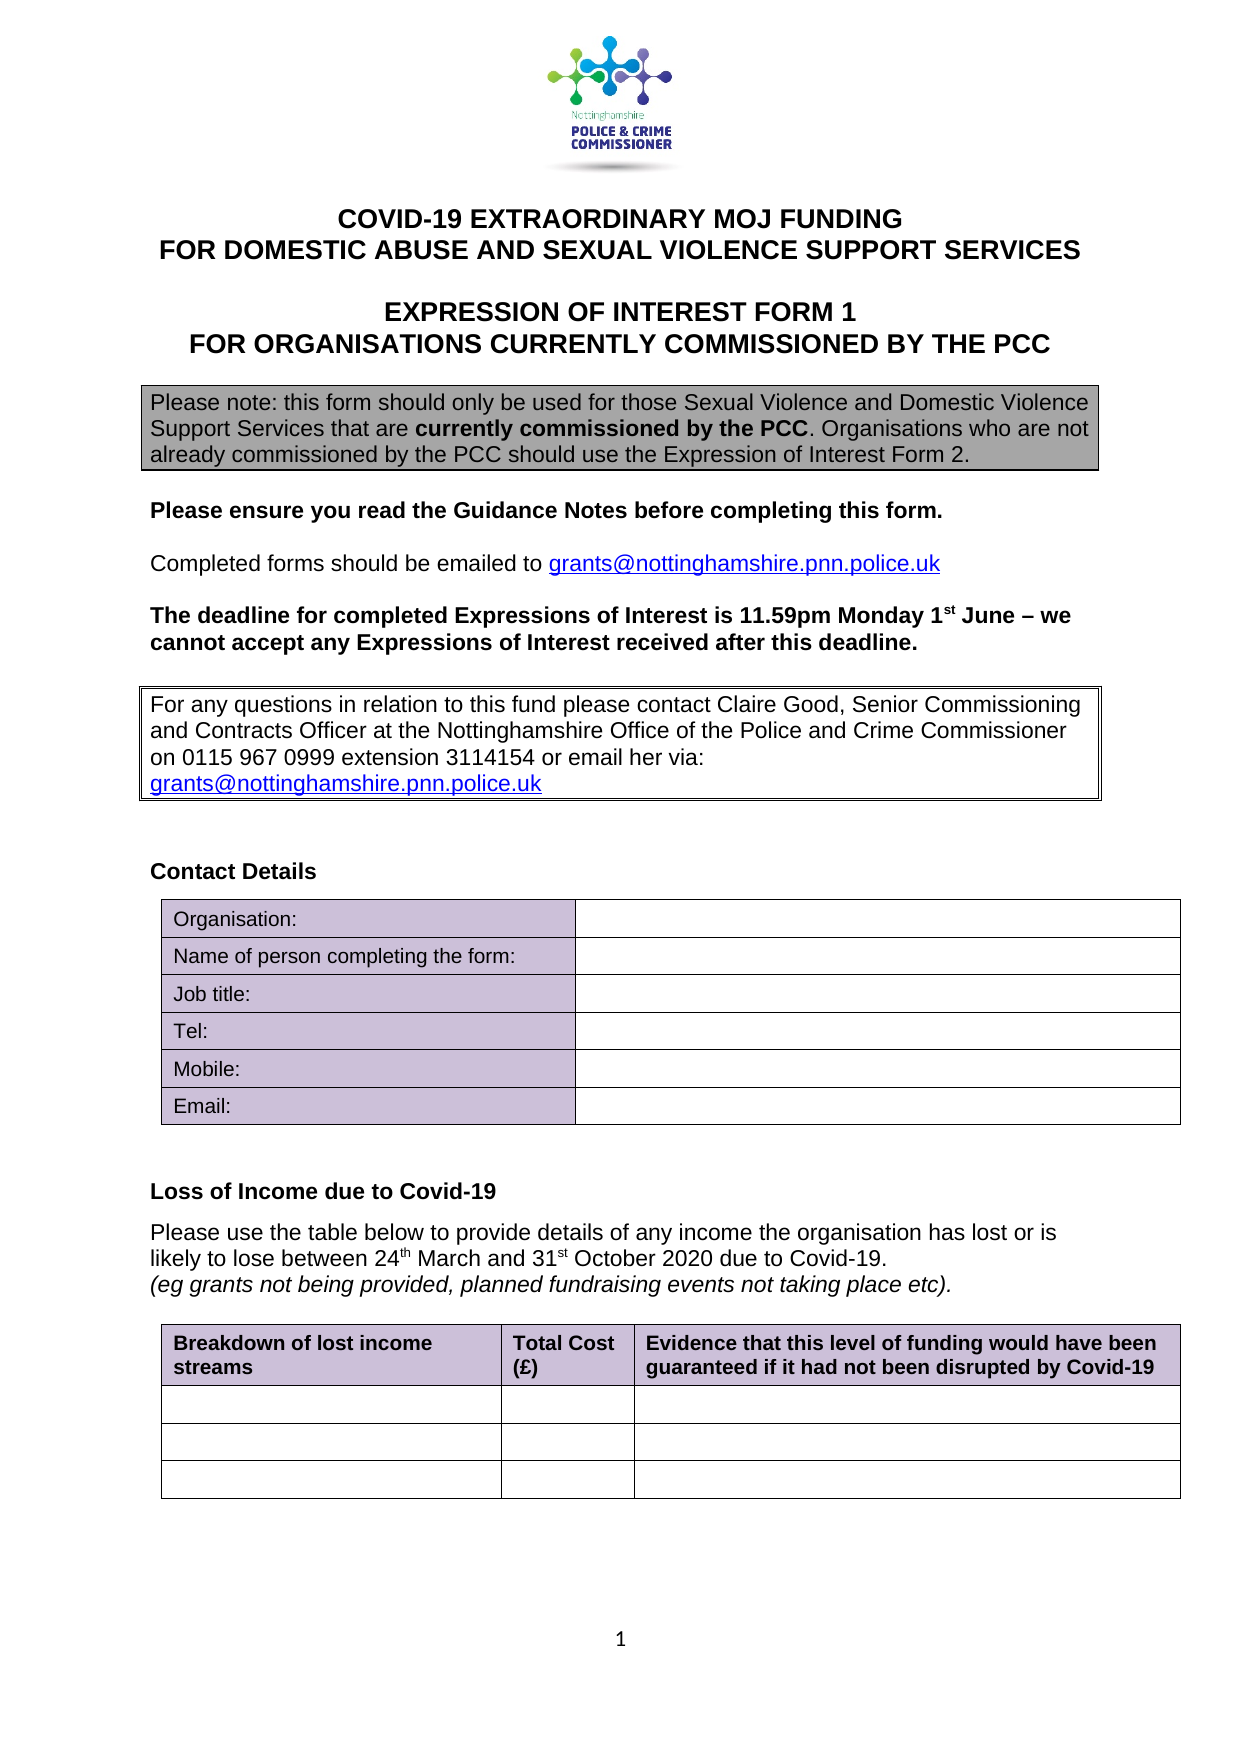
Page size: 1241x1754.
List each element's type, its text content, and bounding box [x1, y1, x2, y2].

table_header [576, 900, 1180, 937]
table_header Breakdown of lost income streams [162, 1325, 501, 1385]
table_cell [162, 1424, 501, 1460]
text Please ensure you read the Guidance Notes before completing this form. [150, 497, 1090, 523]
table_cell [576, 975, 1180, 1012]
table_cell [502, 1386, 634, 1423]
text FOR DOMESTIC ABUSE AND SEXUAL VIOLENCE SUPPORT SERVICES [150, 234, 1090, 265]
table_header Total Cost (£) [502, 1325, 634, 1385]
table_cell [502, 1424, 634, 1460]
table_cell Tel: [162, 1013, 575, 1049]
table_cell [576, 1013, 1180, 1049]
table_cell [576, 938, 1180, 974]
table_cell [635, 1386, 1180, 1423]
text Loss of Income due to Covid-19 [150, 1178, 1090, 1204]
text For any questions in relation to this fund please contact Claire Good, Senior Commissioning and Contracts Officer at the Nottinghamshire Office of the Police and Crime Commissioner on 0115 967 0999 extension 3114154 or email her via: grants@nottinghamshire.pnn.police.uk [142, 689, 1098, 798]
text Contact Details [150, 858, 1090, 885]
text Please use the table below to provide details of any income the organisation has lost or is likely to lose between 24th March and 31st October 2020 due to Covid-19. [150, 1218, 1090, 1271]
table_cell Name of person completing the form: [162, 938, 575, 974]
table_cell [635, 1461, 1180, 1498]
table_cell [576, 1050, 1180, 1087]
picture [537, 36, 688, 174]
table_cell [635, 1424, 1180, 1460]
text Please note: this form should only be used for those Sexual Violence and Domestic Violence Support Services that are currently commissioned by the PCC. Organisations who are not already commissioned by the PCC should use the Expression of Interest Form 2. [142, 386, 1098, 469]
table_cell Email: [162, 1088, 575, 1124]
table_cell [162, 1386, 501, 1423]
table_header Organisation: [162, 900, 575, 937]
text (eg grants not being provided, planned fundraising events not taking place etc). [150, 1271, 1090, 1298]
table_cell Job title: [162, 975, 575, 1012]
text EXPRESSION OF INTEREST FORM 1 [150, 296, 1090, 328]
table_cell [502, 1461, 634, 1498]
table_header Evidence that this level of funding would have been guaranteed if it had not been disrupted by Covid-19 [635, 1325, 1180, 1385]
text COVID-19 EXTRAORDINARY MOJ FUNDING [150, 203, 1090, 234]
text Completed forms should be emailed to grants@nottinghamshire.pnn.police.uk [150, 550, 1090, 576]
table_cell [576, 1088, 1180, 1124]
text The deadline for completed Expressions of Interest is 11.59pm Monday 1st June – we cannot accept any Expressions of Interest received after this deadline. [150, 602, 1090, 655]
table_cell [162, 1461, 501, 1498]
table_cell Mobile: [162, 1050, 575, 1087]
text FOR ORGANISATIONS CURRENTLY COMMISSIONED BY THE PCC [150, 328, 1090, 359]
